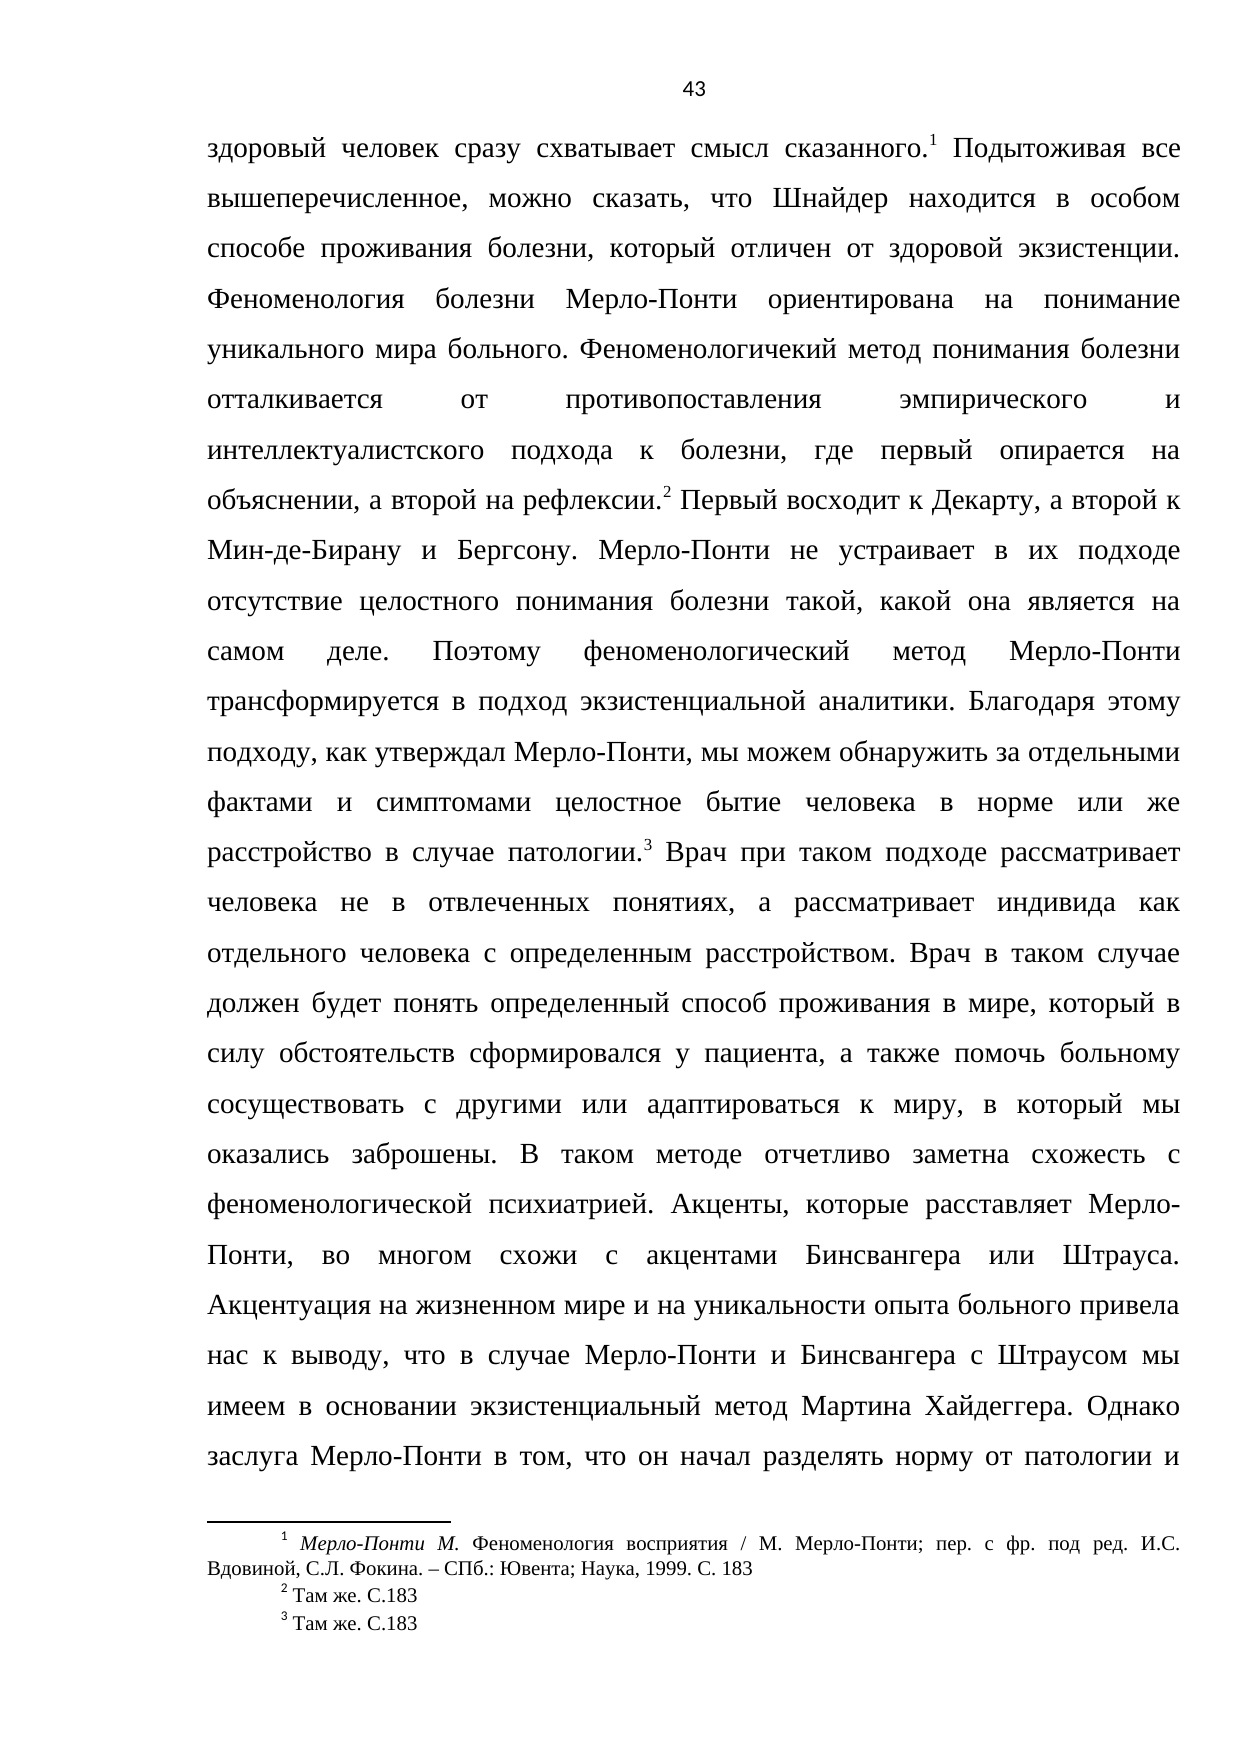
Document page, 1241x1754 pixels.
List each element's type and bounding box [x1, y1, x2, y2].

text [207, 130, 1181, 1472]
